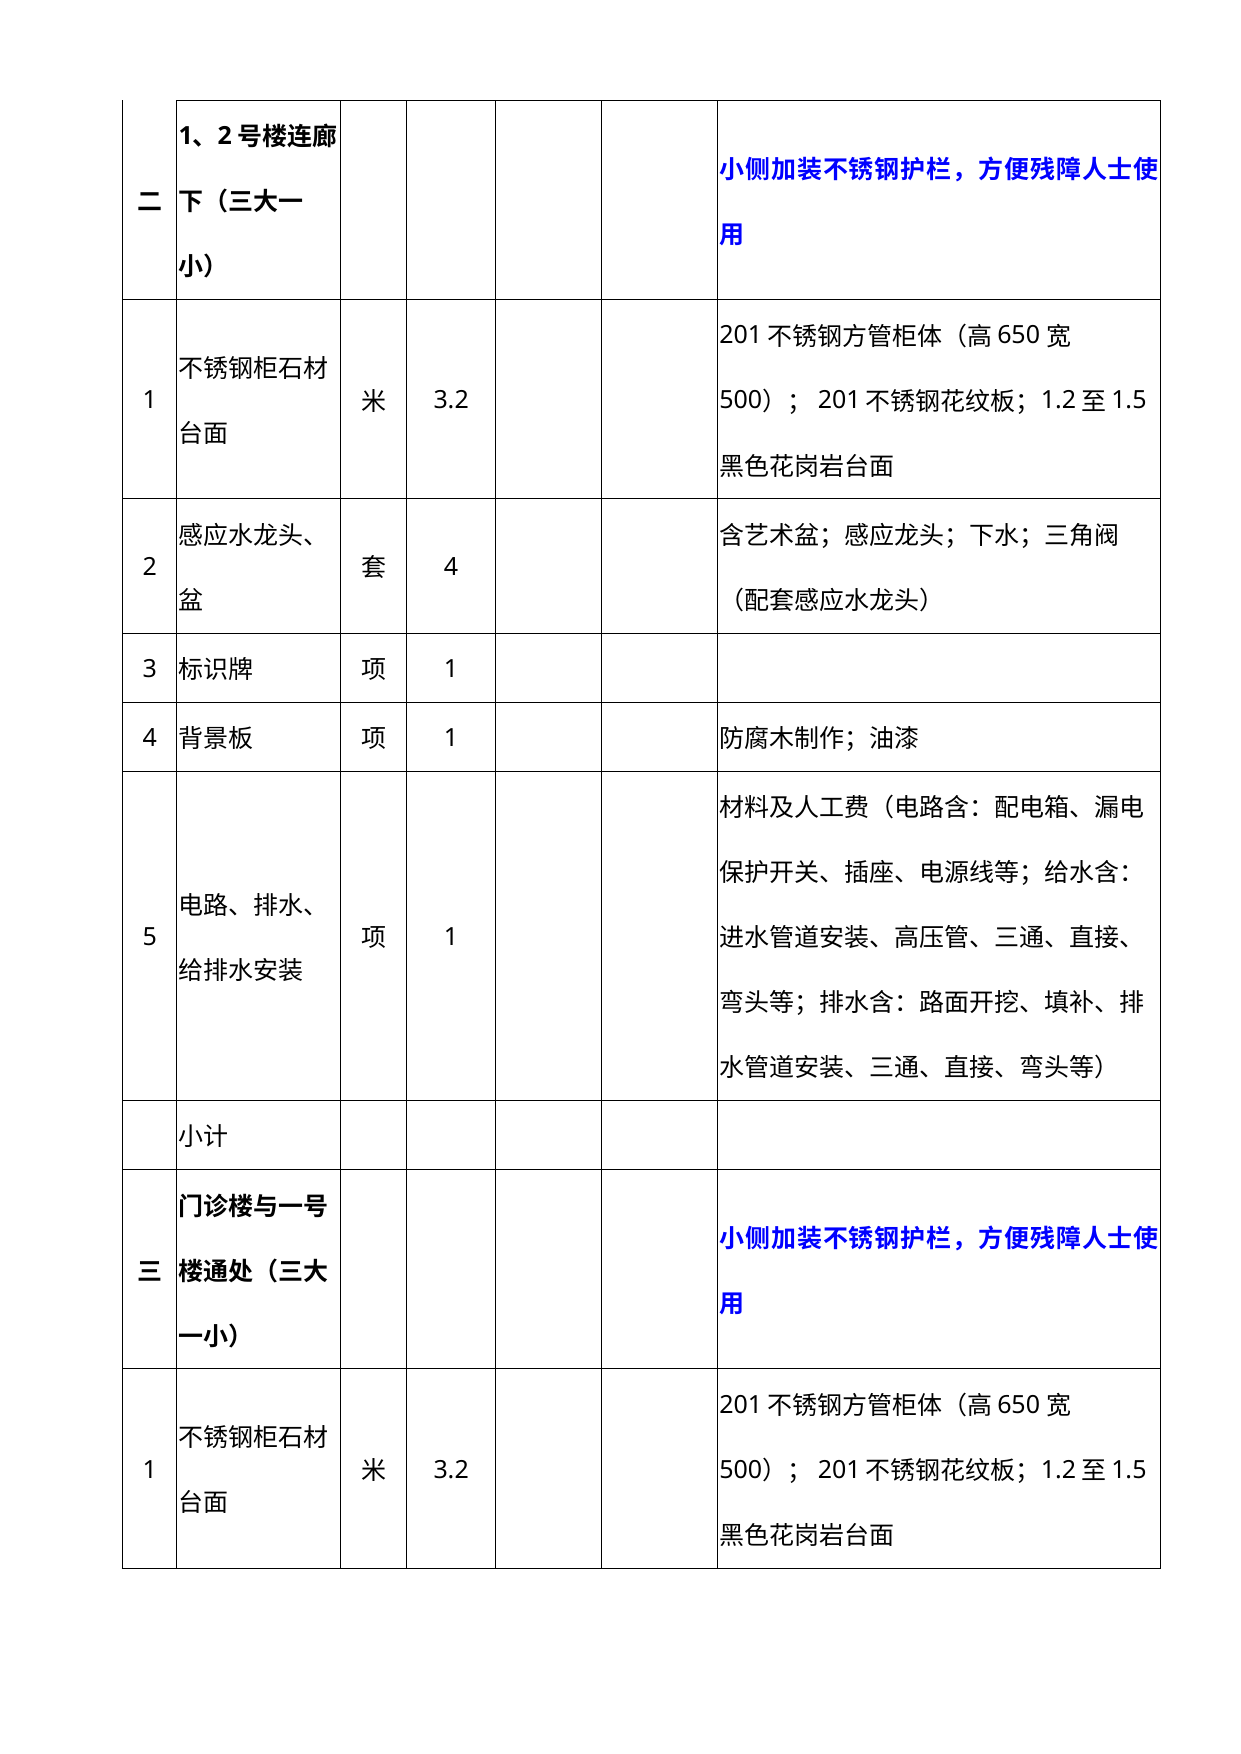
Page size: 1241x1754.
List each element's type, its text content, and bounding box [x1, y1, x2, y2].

table_cell [602, 300, 717, 498]
table_cell 小侧加装不锈钢护栏，方便残障人士使用 [718, 101, 1160, 299]
table_cell 含艺术盆；感应龙头；下水；三角阀（配套感应水龙头） [718, 499, 1160, 632]
table_cell [496, 703, 601, 771]
table_cell 不锈钢柜石材台面 [177, 1369, 340, 1567]
table_cell 4 [123, 703, 176, 771]
table_cell 电路、排水、给排水安装 [177, 772, 340, 1100]
table_cell 201不锈钢方管柜体（高650 宽500）； 201不锈钢花纹板；1.2至1.5黑色花岗岩台面 [718, 300, 1160, 498]
table_cell 3.2 [407, 300, 495, 498]
table_cell 1 [123, 1369, 176, 1567]
table_cell [496, 300, 601, 498]
table_cell [496, 101, 601, 299]
table_cell 5 [123, 772, 176, 1100]
table_cell 3.2 [407, 1369, 495, 1567]
table_cell [602, 1101, 717, 1169]
table_cell 不锈钢柜石材台面 [177, 300, 340, 498]
table_cell [602, 1170, 717, 1368]
table_cell [341, 101, 406, 299]
table_cell [496, 772, 601, 1100]
table_cell 二 [123, 100, 176, 299]
table_cell 项 [341, 772, 406, 1100]
table_cell 1 [407, 703, 495, 771]
table_cell [602, 703, 717, 771]
table_cell [602, 1369, 717, 1567]
table_cell 材料及人工费（电路含：配电箱、漏电保护开关、插座、电源线等；给水含：进水管道安装、高压管、三通、直接、弯头等；排水含：路面开挖、填补、排水管道安装、三通、直接、弯头等） [718, 772, 1160, 1100]
table_cell [496, 499, 601, 632]
table_cell 小计 [177, 1101, 340, 1169]
table_cell 1 [123, 300, 176, 498]
table_cell 2 [123, 499, 176, 632]
table_cell 门诊楼与一号楼通处（三大一小） [177, 1170, 340, 1368]
table_cell 背景板 [177, 703, 340, 771]
table_cell 4 [407, 499, 495, 632]
table_cell 201不锈钢方管柜体（高650 宽500）； 201不锈钢花纹板；1.2至1.5黑色花岗岩台面 [718, 1369, 1160, 1567]
table_cell [602, 499, 717, 632]
table_cell 1 [407, 634, 495, 702]
table_cell 米 [341, 1369, 406, 1567]
table_cell 1 [407, 772, 495, 1100]
table_cell 小侧加装不锈钢护栏，方便残障人士使用 [718, 1170, 1160, 1368]
table_cell 防腐木制作；油漆 [718, 703, 1160, 771]
table_cell [496, 1369, 601, 1567]
table_cell [602, 772, 717, 1100]
table_cell 标识牌 [177, 634, 340, 702]
table_cell [341, 1170, 406, 1368]
table_cell [496, 1101, 601, 1169]
table_cell [407, 1101, 495, 1169]
table_cell 米 [341, 300, 406, 498]
table_cell [602, 634, 717, 702]
table_cell 项 [341, 703, 406, 771]
table_cell [496, 634, 601, 702]
table_cell 3 [123, 634, 176, 702]
table_cell [496, 1170, 601, 1368]
table_cell [407, 1170, 495, 1368]
table_cell [718, 1101, 1160, 1169]
table_cell [718, 634, 1160, 702]
table_cell 套 [341, 499, 406, 632]
table_cell [341, 1101, 406, 1169]
table_cell [602, 101, 717, 299]
table_cell 项 [341, 634, 406, 702]
table_cell [407, 101, 495, 299]
table_cell 三 [123, 1170, 176, 1368]
table_cell 感应水龙头、盆 [177, 499, 340, 632]
table_cell [123, 1101, 176, 1169]
table_cell 1、2号楼连廊下（三大一小） [177, 101, 340, 299]
